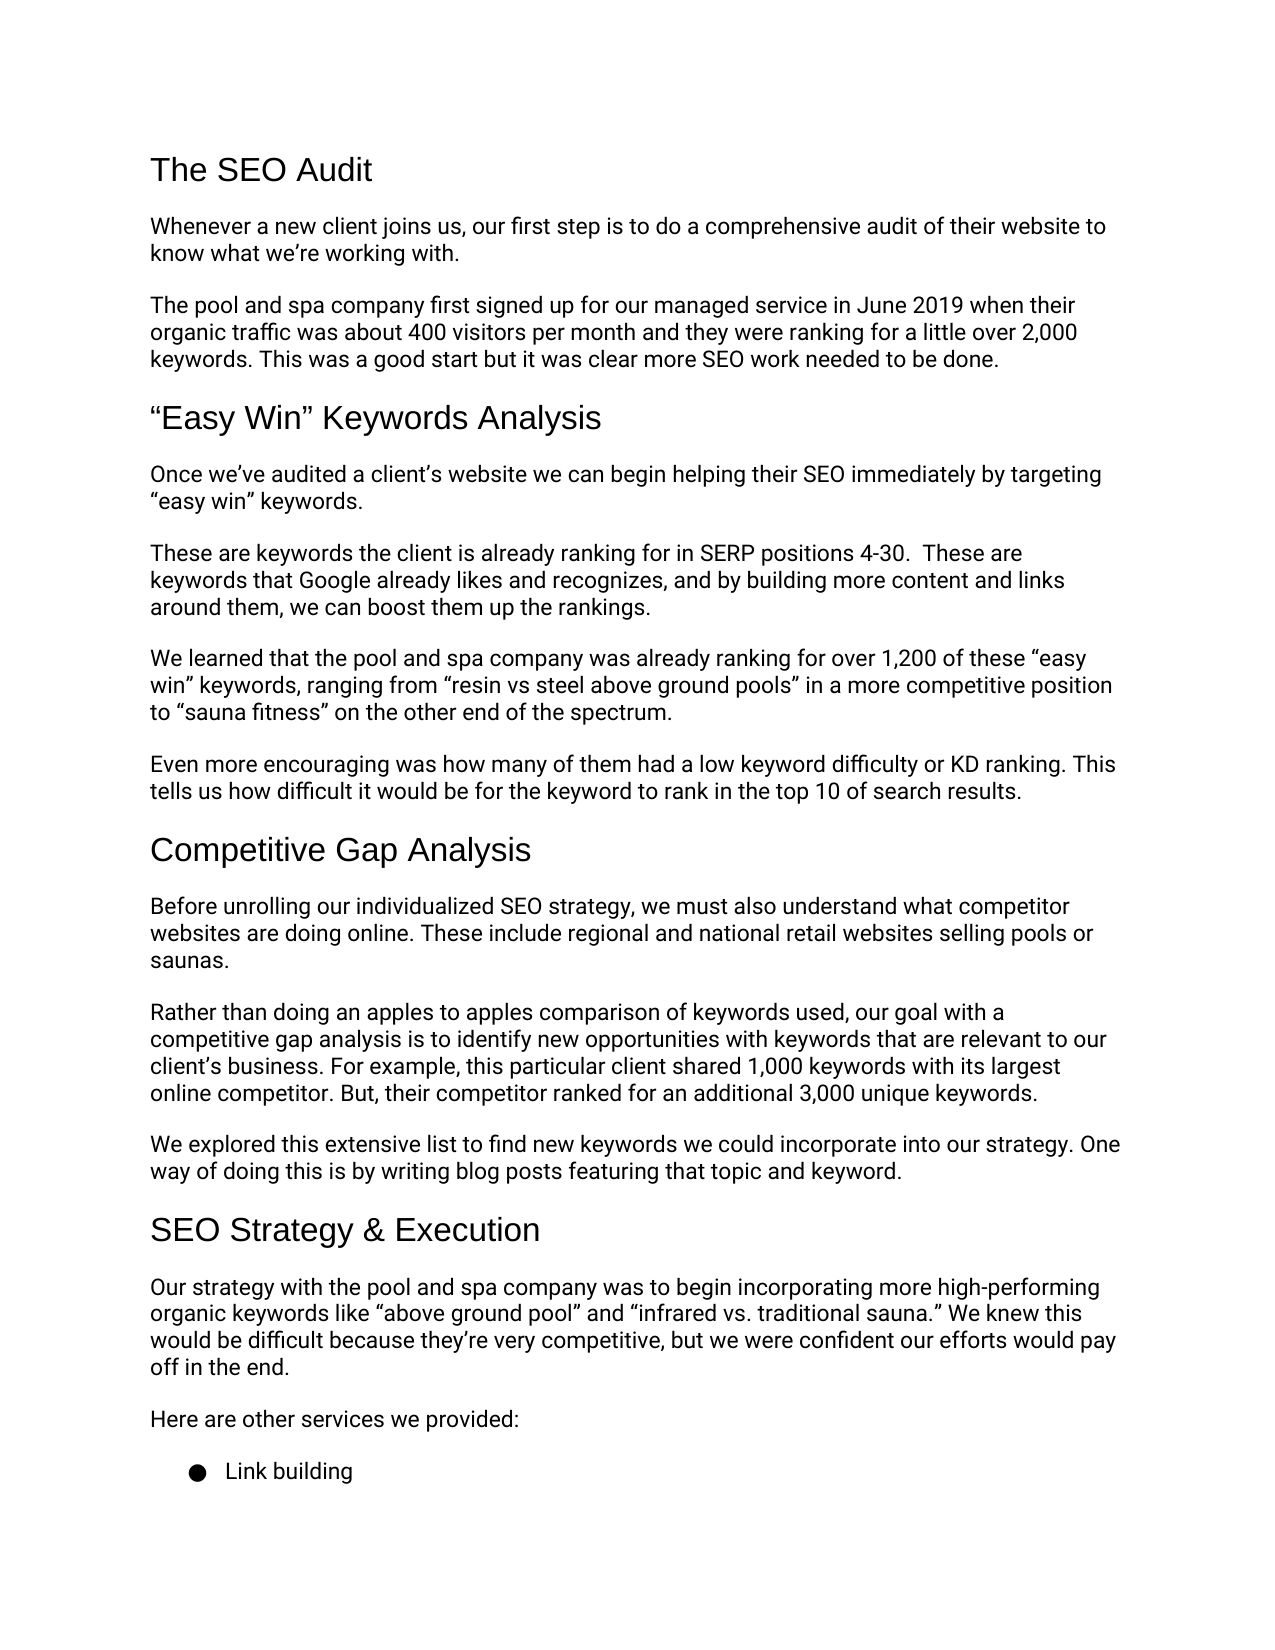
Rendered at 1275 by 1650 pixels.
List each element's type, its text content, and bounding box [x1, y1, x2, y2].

text Here are other services we provided: [150, 1406, 1125, 1433]
text The pool and spa company first signed up for our managed service in June 2019 when their organic traffic was about 400 visitors per month and they were ranking for a little over 2,000 keywords. This was a good start but it was clear more SEO work needed to be done. [150, 292, 1125, 373]
text Whenever a new client joins us, our first step is to do a comprehensive audit of their website to know what we’re working with. [150, 213, 1125, 267]
subtitle “Easy Win” Keywords Analysis [150, 398, 1125, 436]
text Even more encouraging was how many of them had a low keyword difficulty or KD ranking. This tells us how difficult it would be for the keyword to rank in the top 10 of search results. [150, 751, 1125, 805]
text Rather than doing an apples to apples comparison of keywords used, our goal with a competitive gap analysis is to identify new opportunities with keywords that are relevant to our client’s business. For example, this particular client shared 1,000 keywords with its largest online competitor. But, their competitor ranked for an additional 3,000 unique keywords. [150, 999, 1125, 1107]
text Once we’ve audited a client’s website we can begin helping their SEO immediately by targeting “easy win” keywords. [150, 461, 1125, 515]
text Our strategy with the pool and spa company was to begin incorporating more high-performing organic keywords like “above ground pool” and “infrared vs. traditional sauna.” We knew this would be difficult because they’re very competitive, but we were confident our efforts would pay off in the end. [150, 1274, 1125, 1381]
text We learned that the pool and spa company was already ranking for over 1,200 of these “easy win” keywords, ranging from “resin vs steel above ground pools” in a more competitive position to “sauna fitness” on the other end of the spectrum. [150, 646, 1125, 726]
text We explored this extensive list to find new keywords we could incorporate into our strategy. One way of doing this is by writing blog posts featuring that topic and keyword. [150, 1132, 1125, 1185]
text These are keywords the client is already ranking for in SERP positions 4-30. These are keywords that Google already likes and recognizes, and by building more content and links around them, we can boost them up the rankings. [150, 540, 1125, 621]
subtitle Competitive Gap Analysis [150, 830, 1125, 868]
text Before unrolling our individualized SEO strategy, we must also understand what competitor websites are doing online. These include regional and national retail websites selling pools or saunas. [150, 893, 1125, 974]
subtitle SEO Strategy & Execution [150, 1210, 1125, 1249]
list Link building [187, 1458, 1125, 1485]
subtitle The SEO Audit [150, 150, 1125, 188]
